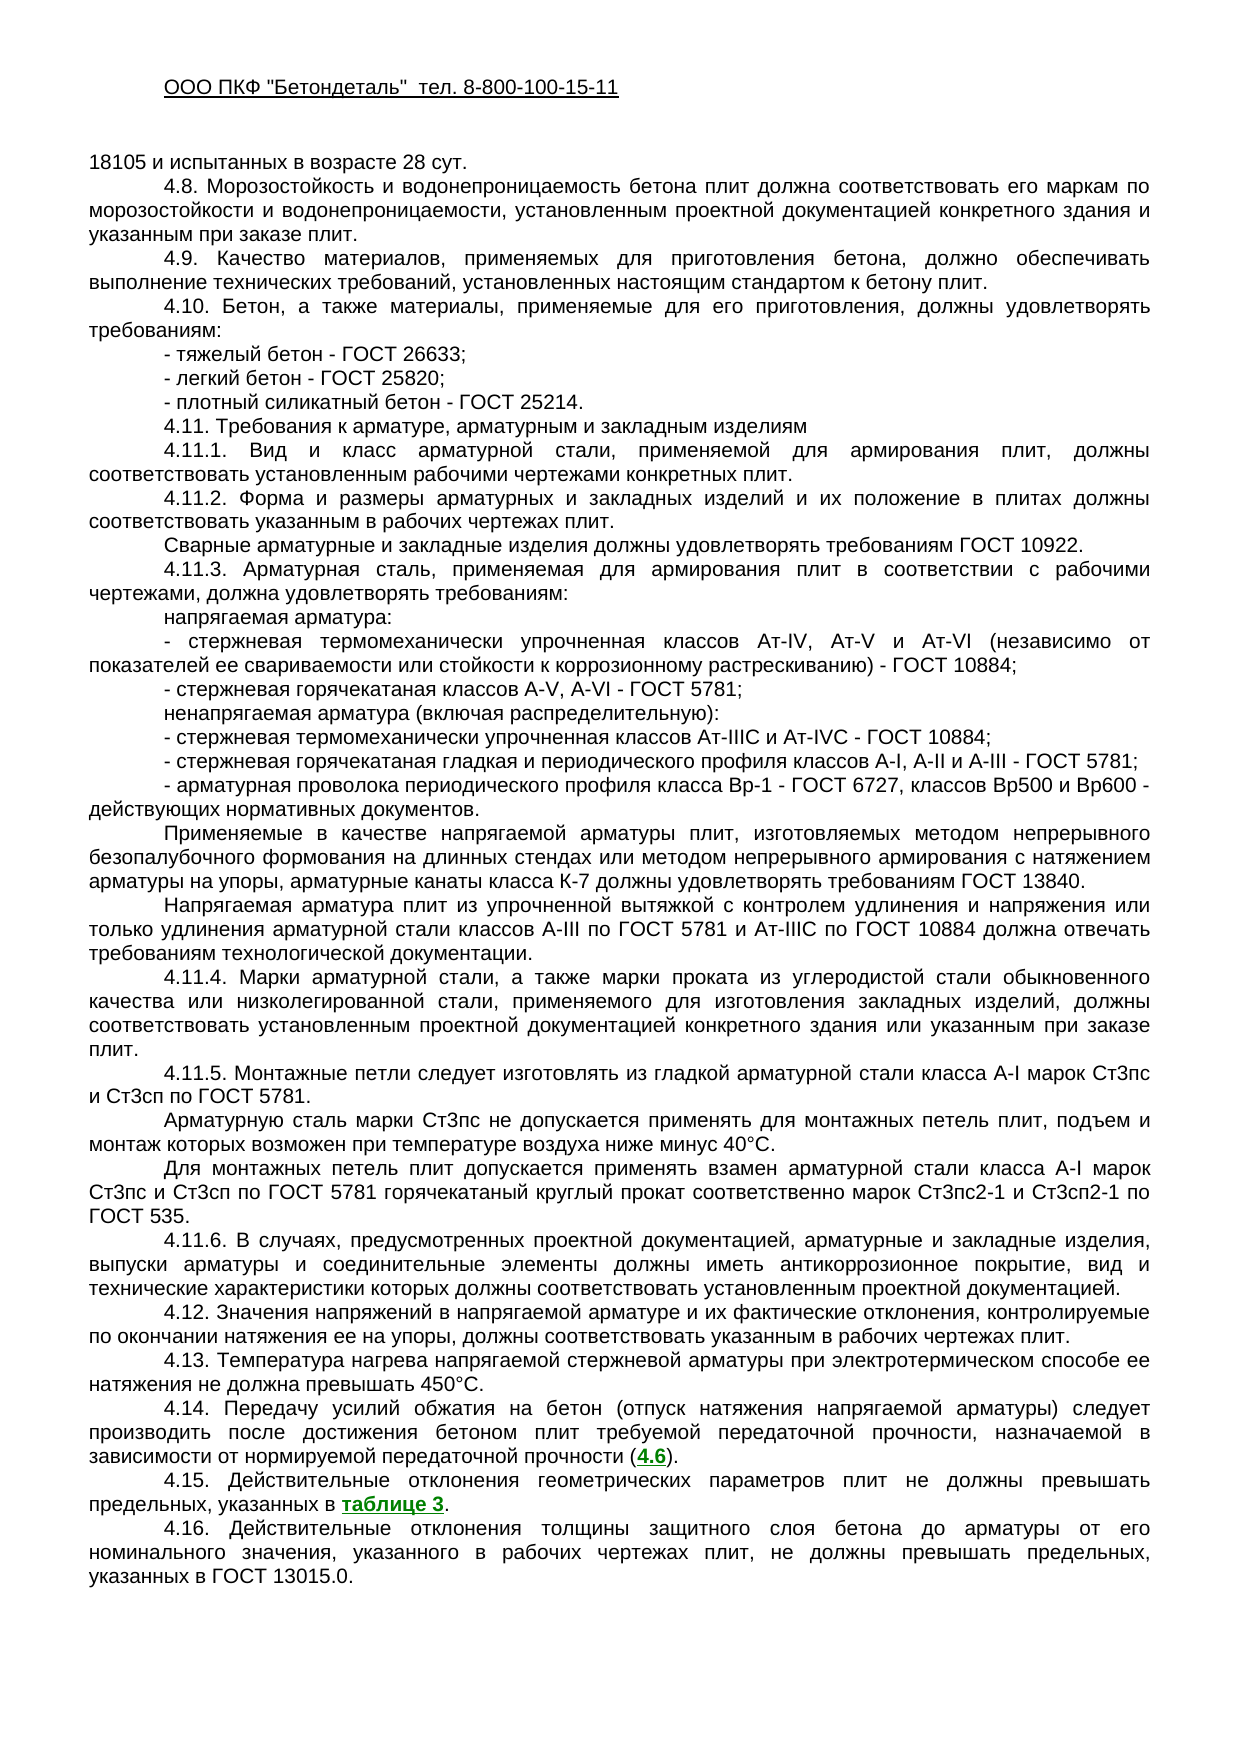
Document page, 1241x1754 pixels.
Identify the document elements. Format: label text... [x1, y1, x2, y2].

text Для монтажных петель плит допускается применять взамен арматурной стали класса A-I марок Ст3пс и Ст3сп по ГОСТ 5781 горячекатаный круглый прокат соответственно марок Ст3пс2-1 и Ст3сп2-1 по ГОСТ 535. [88, 1156, 1152, 1228]
text - плотный силикатный бетон - ГОСТ 25214. [88, 389, 1152, 413]
text 4.11.6. В случаях, предусмотренных проектной документацией, арматурные и закладные изделия, выпуски арматуры и соединительные элементы должны иметь антикоррозионное покрытие, вид и технические характеристики которых должны соответствовать установленным проектной документацией. [88, 1228, 1152, 1300]
text 4.16. Действительные отклонения толщины защитного слоя бетона до арматуры от его номинального значения, указанного в рабочих чертежах плит, не должны превышать предельных, указанных в ГОСТ 13015.0. [88, 1516, 1152, 1587]
text напрягаемая арматура: [88, 605, 1152, 629]
text - легкий бетон - ГОСТ 25820; [88, 366, 1152, 389]
text Применяемые в качестве напрягаемой арматуры плит, изготовляемых методом непрерывного безопалубочного формования на длинных стендах или методом непрерывного армирования с натяжением арматуры на упоры, арматурные канаты класса К-7 должны удовлетворять требованиям ГОСТ 13840. [88, 821, 1152, 893]
text - арматурная проволока периодического профиля класса Вр-1 - ГОСТ 6727, классов Вр500 и Вр600 - действующих нормативных документов. [88, 773, 1152, 821]
text 4.11.5. Монтажные петли следует изготовлять из гладкой арматурной стали класса A-I марок Ст3пс и Ст3сп по ГОСТ 5781. [88, 1060, 1152, 1108]
text - стержневая горячекатаная классов A-V, A-VI - ГОСТ 5781; [88, 677, 1152, 701]
text - стержневая горячекатаная гладкая и периодического профиля классов A-I, A-II и A-III - ГОСТ 5781; [88, 749, 1152, 773]
text 4.11.2. Форма и размеры арматурных и закладных изделий и их положение в плитах должны соответствовать указанным в рабочих чертежах плит. [88, 485, 1152, 533]
text - тяжелый бетон - ГОСТ 26633; [88, 342, 1152, 366]
text Напрягаемая арматура плит из упрочненной вытяжкой с контролем удлинения и напряжения или только удлинения арматурной стали классов A-III по ГОСТ 5781 и Ат-IIIС по ГОСТ 10884 должна отвечать требованиям технологической документации. [88, 893, 1152, 964]
text Арматурную сталь марки Ст3пс не допускается применять для монтажных петель плит, подъем и монтаж которых возможен при температуре воздуха ниже минус 40°С. [88, 1108, 1152, 1156]
text 4.8. Морозостойкость и водонепроницаемость бетона плит должна соответствовать его маркам по морозостойкости и водонепроницаемости, установленным проектной документацией конкретного здания и указанным при заказе плит. [88, 174, 1152, 246]
text 4.10. Бетон, а также материалы, применяемые для его приготовления, должны удовлетворять требованиям: [88, 294, 1152, 342]
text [88, 150, 1152, 174]
text 4.13. Температура нагрева напрягаемой стержневой арматуры при электротермическом способе ее натяжения не должна превышать 450°С. [88, 1348, 1152, 1396]
text 4.11.1. Вид и класс арматурной стали, применяемой для армирования плит, должны соответствовать установленным рабочими чертежами конкретных плит. [88, 437, 1152, 485]
text Сварные арматурные и закладные изделия должны удовлетворять требованиям ГОСТ 10922. [88, 533, 1152, 557]
text 4.14. Передачу усилий обжатия на бетон (отпуск натяжения напрягаемой арматуры) следует производить после достижения бетоном плит требуемой передаточной прочности, назначаемой в зависимости от нормируемой передаточной прочности (4.6). [88, 1396, 1152, 1468]
text 4.11.4. Марки арматурной стали, а также марки проката из углеродистой стали обыкновенного качества или низколегированной стали, применяемого для изготовления закладных изделий, должны соответствовать установленным проектной документацией конкретного здания или указанным при заказе плит. [88, 964, 1152, 1060]
text ненапрягаемая арматура (включая распределительную): [88, 701, 1152, 725]
text - стержневая термомеханически упрочненная классов Aт-IV, Aт-V и Aт-VI (независимо от показателей ее свариваемости или стойкости к коррозионному растрескиванию) - ГОСТ 10884; [88, 629, 1152, 677]
text - стержневая термомеханически упрочненная классов Ат-IIIС и Aт-IVC - ГОСТ 10884; [88, 725, 1152, 749]
text 4.15. Действительные отклонения геометрических параметров плит не должны превышать предельных, указанных в таблице 3. [88, 1468, 1152, 1516]
text 4.9. Качество материалов, применяемых для приготовления бетона, должно обеспечивать выполнение технических требований, установленных настоящим стандартом к бетону плит. [88, 246, 1152, 294]
text 4.12. Значения напряжений в напрягаемой арматуре и их фактические отклонения, контролируемые по окончании натяжения ее на упоры, должны соответствовать указанным в рабочих чертежах плит. [88, 1300, 1152, 1348]
text 4.11.3. Арматурная сталь, применяемая для армирования плит в соответствии с рабочими чертежами, должна удовлетворять требованиям: [88, 557, 1152, 605]
text 4.11. Требования к арматуре, арматурным и закладным изделиям [88, 413, 1152, 437]
